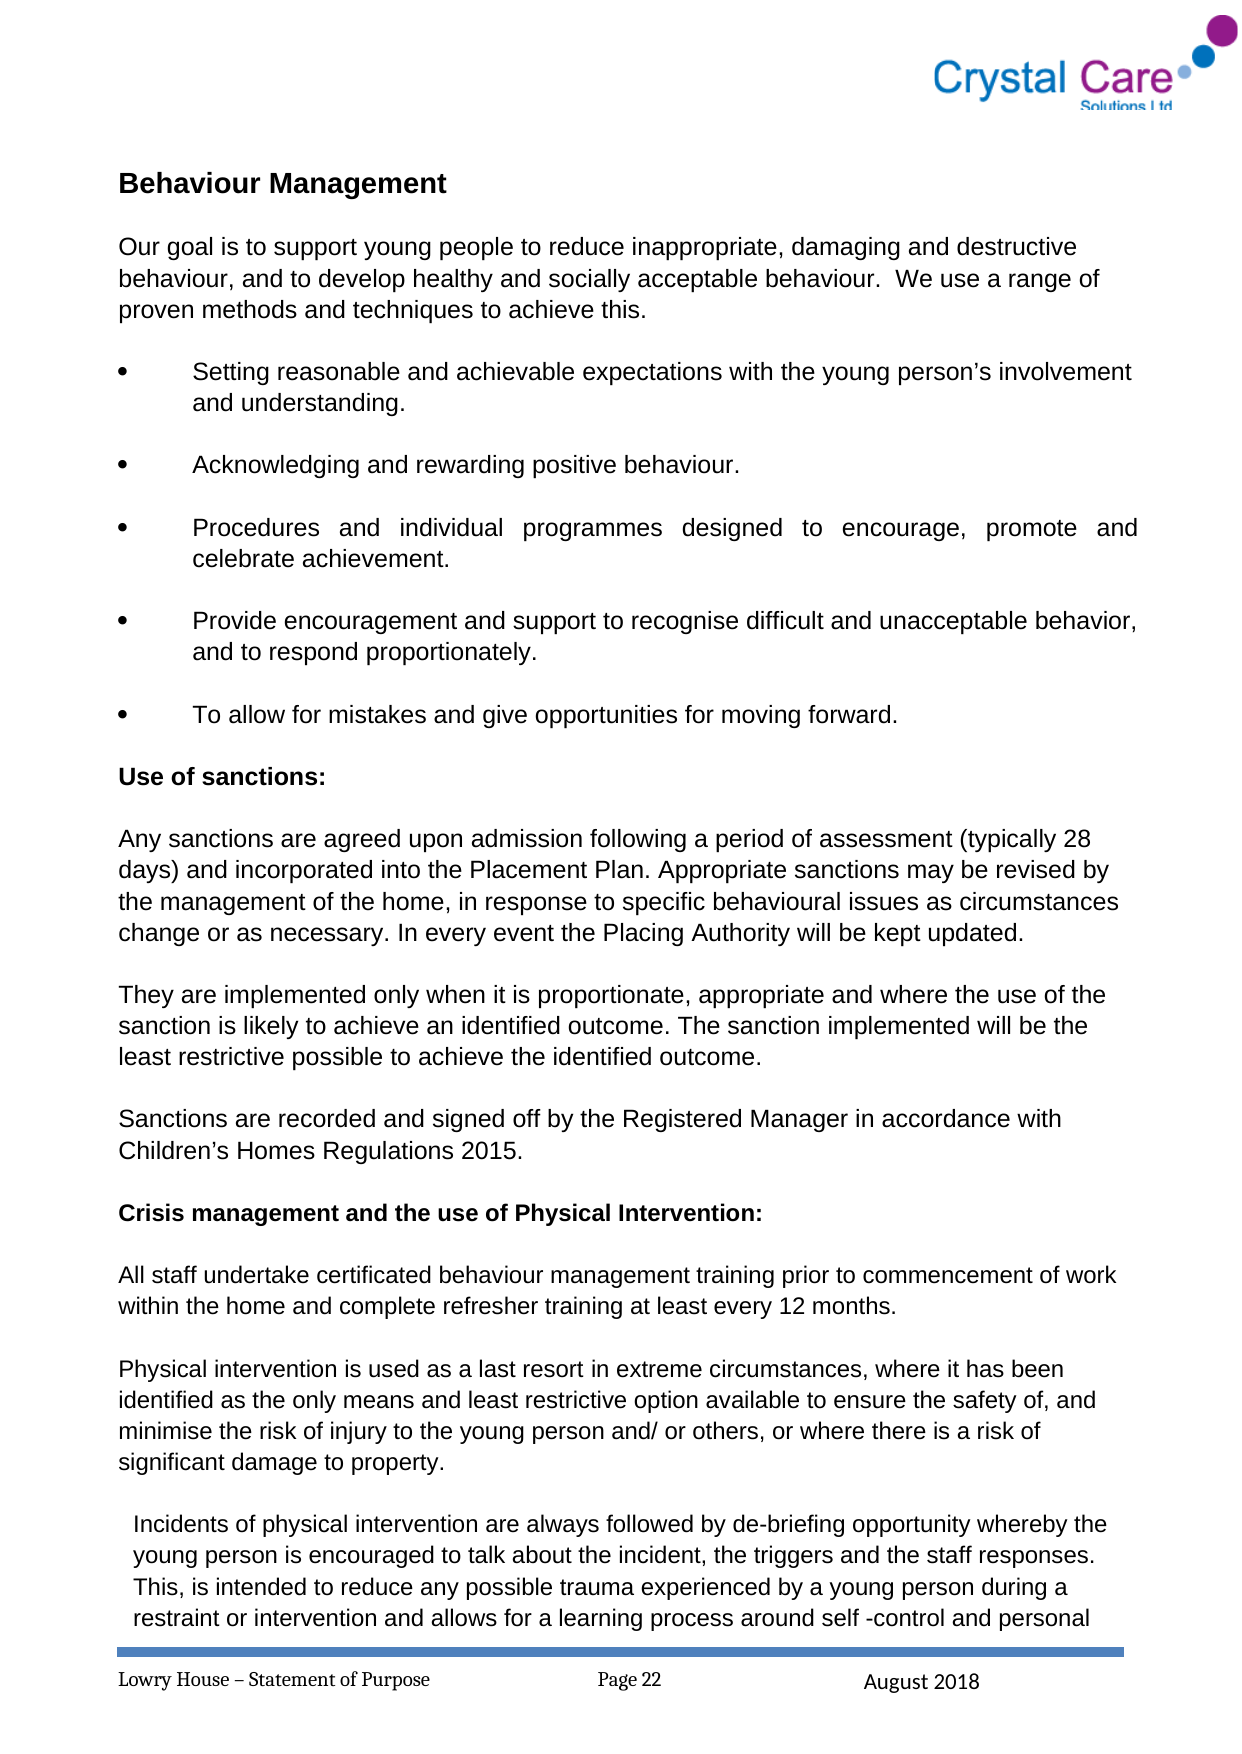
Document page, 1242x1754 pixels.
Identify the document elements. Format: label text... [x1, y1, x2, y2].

list Provide encouragement and support to recognise difficult and unacceptable behavior, and to respond proportionately. [118, 605, 1139, 667]
list To allow for mistakes and give opportunities for moving forward. [118, 698, 1139, 729]
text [133, 1508, 1139, 1632]
list They are implemented only when it is proportionate, appropriate and where the use of the sanction is likely to achieve an identified outcome. The sanction implemented will be the least restrictive possible to achieve the identified outcome. [118, 978, 1139, 1072]
text All staff undertake certificated behaviour management training prior to commencement of work within the home and complete refresher training at least every 12 months. [118, 1259, 1139, 1321]
text Physical intervention is used as a last resort in extreme circumstances, where it has been identified as the only means and least restrictive option available to ensure the safety of, and minimise the risk of injury to the young person and/ or others, or where there is a risk of significant damage to property. [118, 1352, 1139, 1477]
text Crisis management and the use of Physical Intervention: [118, 1196, 1139, 1228]
list Procedures and individual programmes designed to encourage, promote and celebrate achievement. [118, 511, 1139, 573]
list Setting reasonable and achievable expectations with the young person’s involvement and understanding. [118, 356, 1139, 418]
list Acknowledging and rewarding positive behaviour. [118, 449, 1139, 480]
list Any sanctions are agreed upon admission following a period of assessment (typically 28 days) and incorporated into the Placement Plan. Appropriate sanctions may be revised by the management of the home, in response to specific behavioural issues as circumstances change or as necessary. In every event the Placing Authority will be kept updated. [118, 823, 1139, 947]
text Behaviour Management [118, 169, 1139, 200]
list Use of sanctions: [118, 760, 1139, 792]
picture [934, 15, 1237, 109]
list Sanctions are recorded and signed off by the Registered Manager in accordance with Children’s Homes Regulations 2015. [118, 1103, 1139, 1165]
text Our goal is to support young people to reduce inappropriate, damaging and destructive behaviour, and to develop healthy and socially acceptable behaviour. We use a range of proven methods and techniques to achieve this. [118, 231, 1139, 324]
